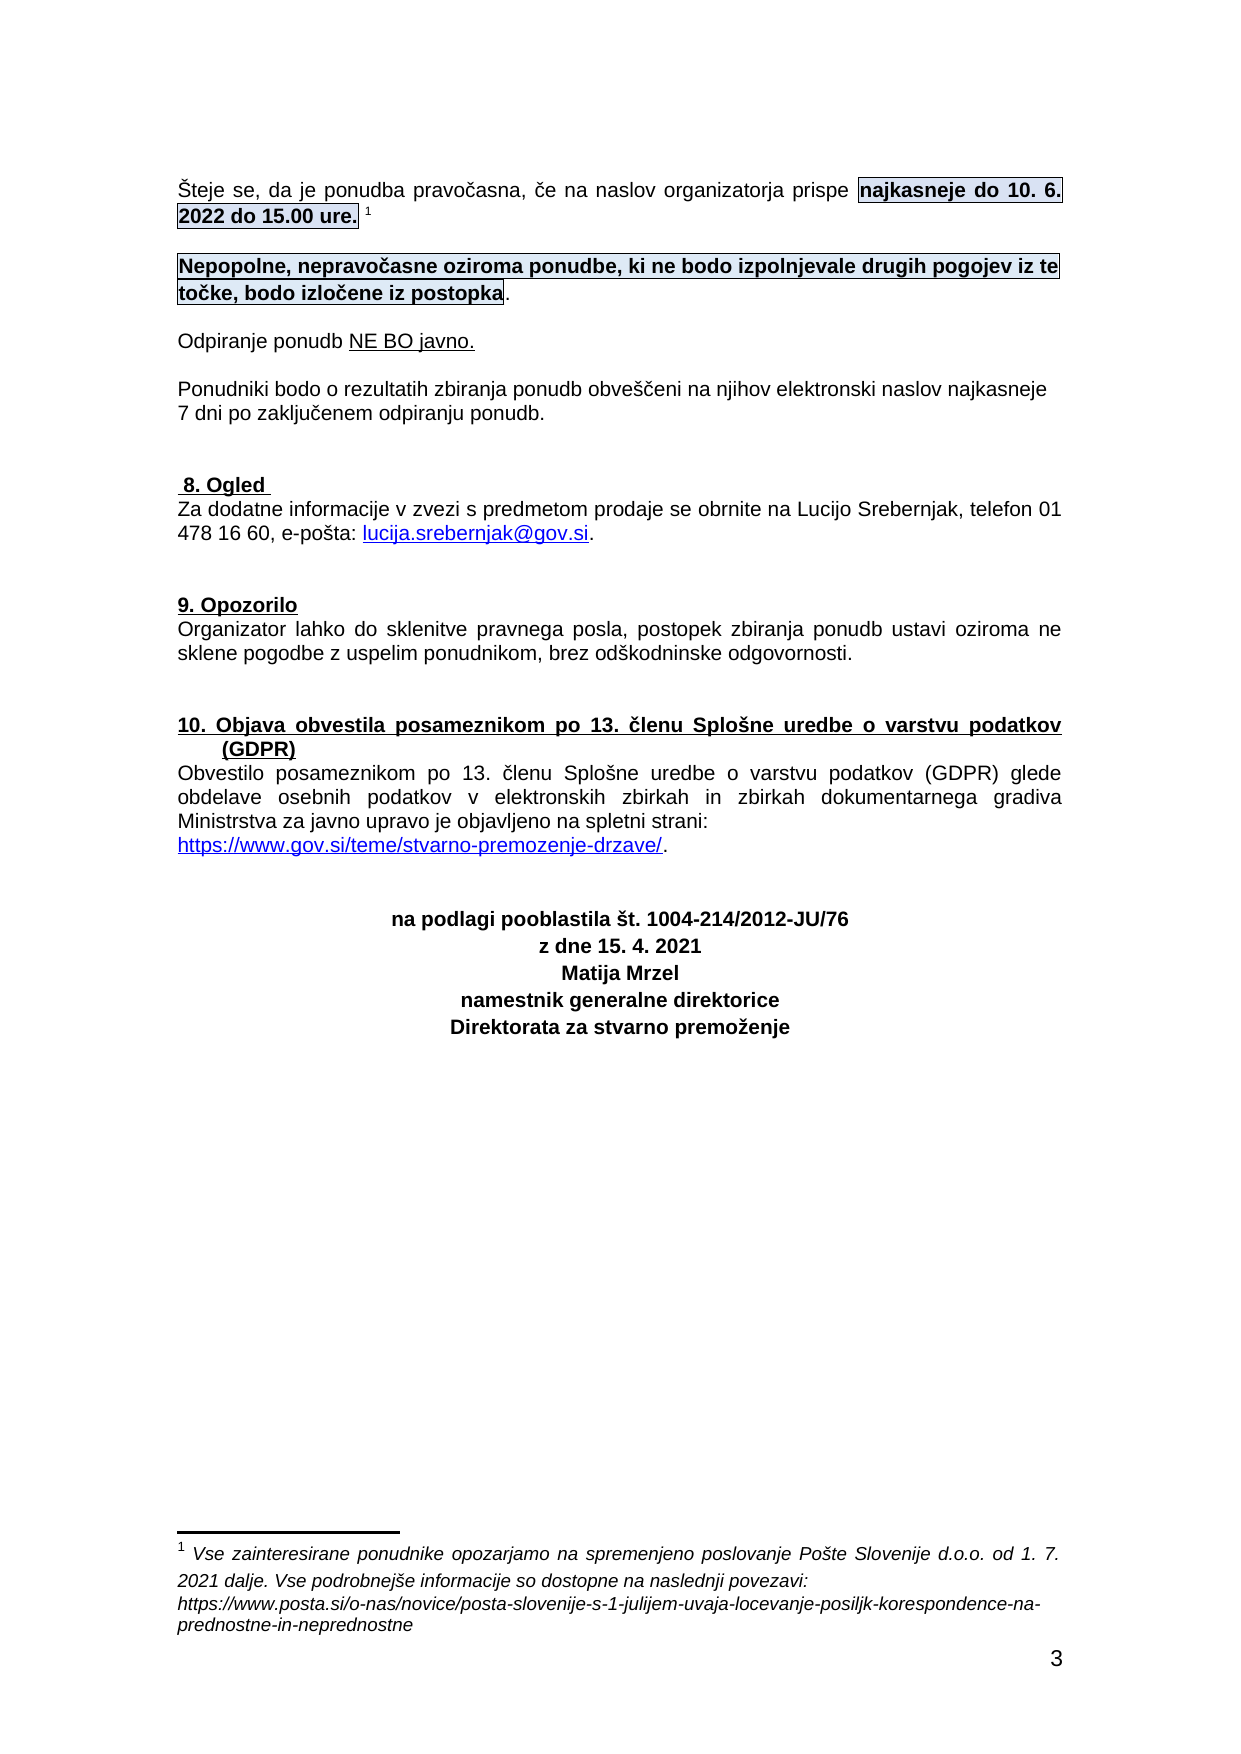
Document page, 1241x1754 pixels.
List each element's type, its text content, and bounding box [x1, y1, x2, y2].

text Nepopolne, nepravočasne oziroma ponudbe, ki ne bodo izpolnjevale drugih pogojev iz te točke, bodo izločene iz postopka. [504, 253, 1063, 305]
text Šteje se, da je ponudba pravočasna, če na naslov organizatorja prispe najkasneje do 10. 6. 2022 do 15.00 ure. [177, 177, 1063, 229]
text Odpiranje ponudb NE BO javno. [177, 329, 1063, 353]
text https://www.gov.si/teme/stvarno-premozenje-drzave/. [177, 832, 1063, 856]
text Za dodatne informacije v zvezi s predmetom prodaje se obrnite na Lucijo Srebernjak, telefon 01 478 16 60, e-pošta: lucija.srebernjak@gov.si. [177, 497, 1063, 545]
text Obvestilo posameznikom po 13. členu Splošne uredbe o varstvu podatkov (GDPR) glede obdelave osebnih podatkov v elektronskih zbirkah in zbirkah dokumentarnega gradiva Ministrstva za javno upravo je objavljeno na spletni strani: [177, 761, 1063, 832]
text Matija Mrzel [177, 958, 1063, 986]
text z dne 15. 4. 2021 [177, 931, 1063, 958]
text namestnik generalne direktorice [177, 986, 1063, 1013]
text 9. Opozorilo [177, 593, 1063, 617]
text Direktorata za stvarno premoženje [177, 1013, 1063, 1040]
text 8. Ogled [177, 473, 1063, 497]
text na podlagi pooblastila št. 1004-214/2012-JU/76 [177, 904, 1063, 931]
text Organizator lahko do sklenitve pravnega posla, postopek zbiranja ponudb ustavi oziroma ne sklene pogodbe z uspelim ponudnikom, brez odškodninske odgovornosti. [177, 617, 1063, 665]
text 10. Objava obvestila posameznikom po 13. členu Splošne uredbe o varstvu podatkov (GDPR) [177, 713, 1063, 761]
text Ponudniki bodo o rezultatih zbiranja ponudb obveščeni na njihov elektronski naslov najkasneje 7 dni po zaključenem odpiranju ponudb. [177, 377, 1063, 425]
